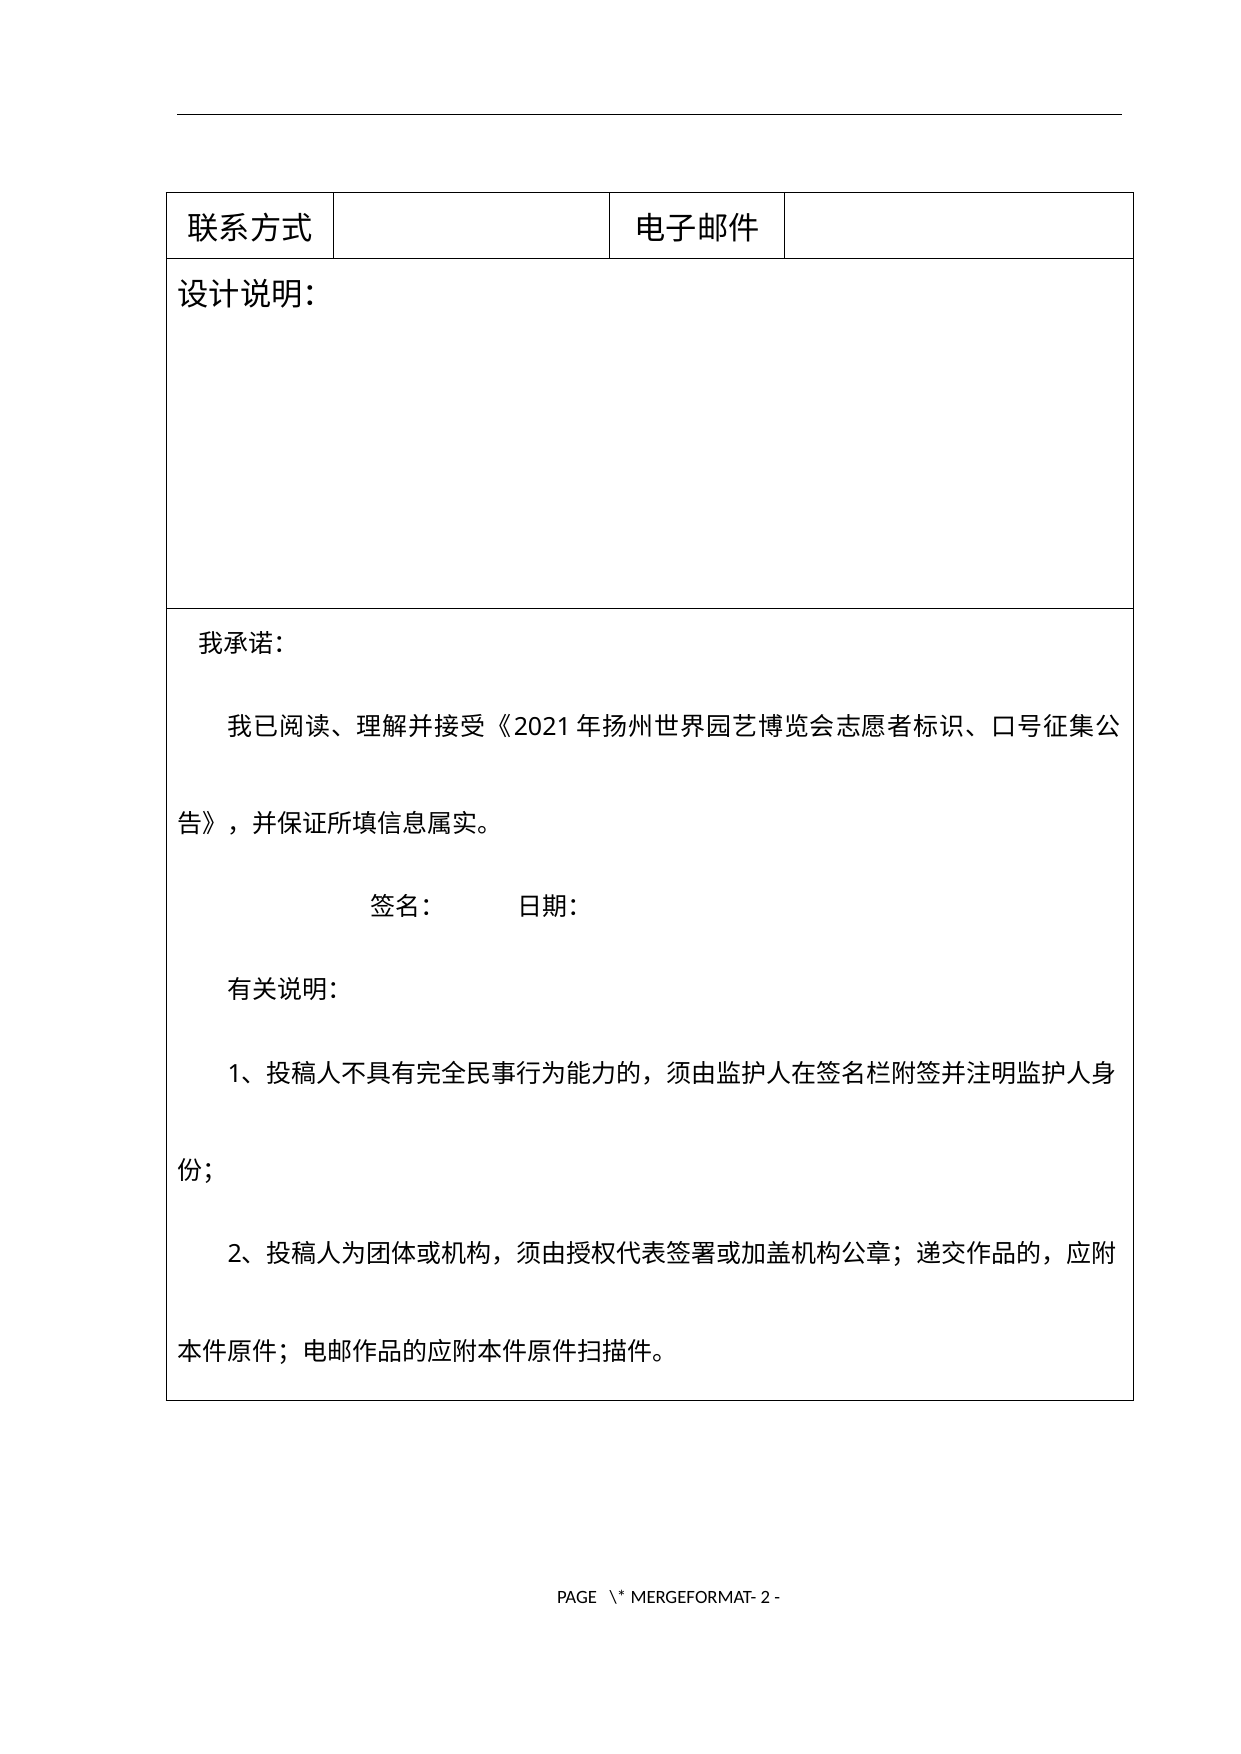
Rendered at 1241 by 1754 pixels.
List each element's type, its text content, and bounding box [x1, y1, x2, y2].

table_cell 电子邮件 [610, 193, 784, 258]
table_cell [785, 193, 1133, 258]
table_cell 联系方式 [167, 193, 333, 258]
table_cell [334, 193, 609, 258]
table_cell 设计说明： [167, 259, 1133, 608]
table_cell 我承诺： 我已阅读、理解并接受《2021年扬州世界园艺博览会志愿者标识、口号征集公告》，并保证所填信息属实。 签名： 日期： 有关说明： 1、投稿人不具有完全民事行为能力的，须由监护人在签名栏附签并注明监护人身份； 2、投稿人为团体或机构，须由授权代表签署或加盖机构公章；递交作品的，应附本件原件；电邮作品的应附本件原件扫描件。 [167, 609, 1133, 1400]
